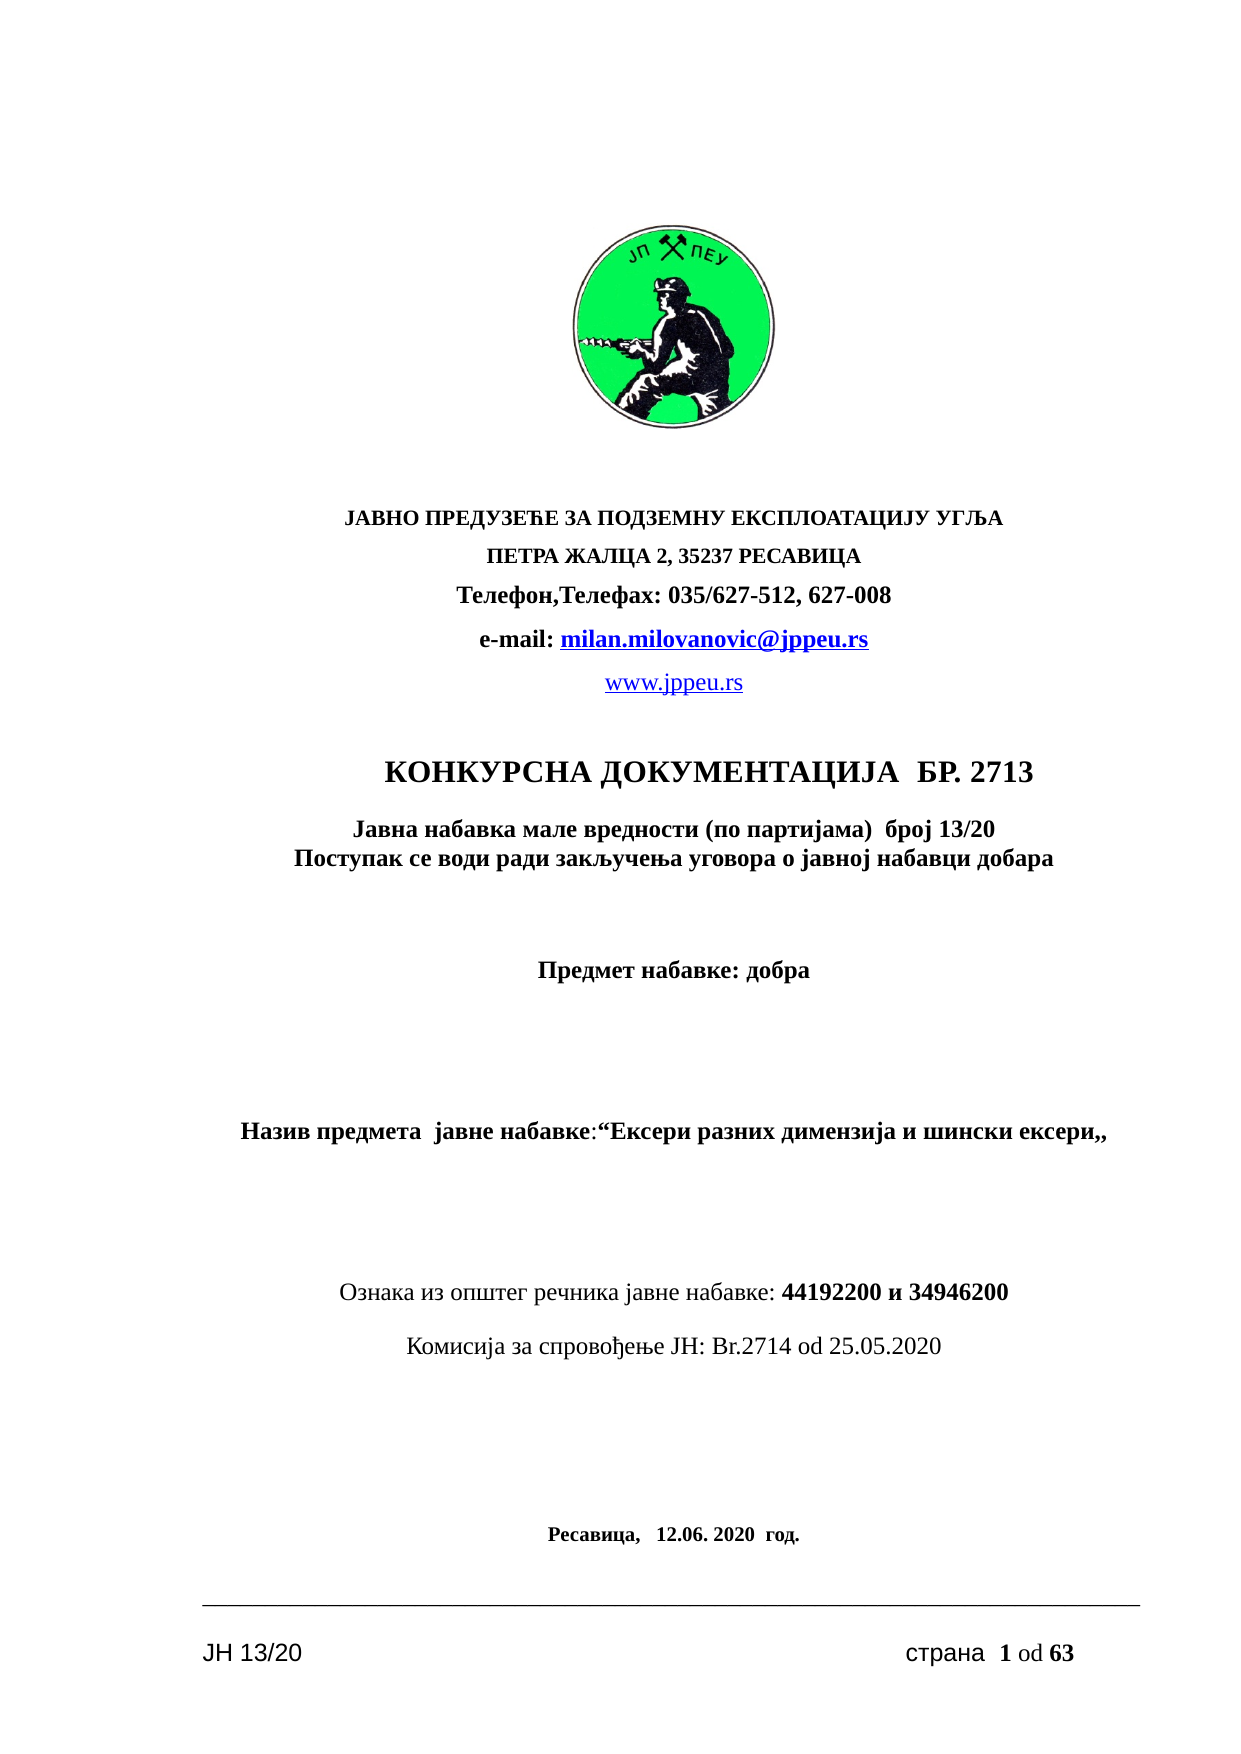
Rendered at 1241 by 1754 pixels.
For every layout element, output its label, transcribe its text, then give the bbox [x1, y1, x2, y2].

text Ресавица, 12.06. 2020 год. [155, 1522, 1145, 1546]
text Назив предмета јавне набавке:“Ексери разних димензија и шински ексери,, [155, 1116, 1145, 1145]
text Телефон,Телефаx: 035/627-512, 627-008 [155, 581, 1145, 609]
subtitle Поступак се води ради закључења уговора о јавној набавци добара [155, 843, 1145, 871]
subtitle КОНКУРСНА ДОКУМЕНТАЦИЈА БР. 2713 [273, 753, 1145, 789]
subtitle Предмет набавке: добра [155, 955, 1145, 984]
text Ознака из општег речника јавне набавке: 44192200 и 34946200 [155, 1277, 1145, 1306]
text www.jppeu.rs [155, 667, 1145, 696]
text Комисија за спровођење ЈН: Br.2714 od 25.05.2020 [155, 1331, 1145, 1360]
text ПЕТРА ЖАЛЦА 2, 35237 РЕСАВИЦА [155, 543, 1145, 568]
picture [571, 223, 776, 430]
subtitle Јавна набавка мале вредности (по партијама) број 13/20 [155, 814, 1145, 843]
text ЈАВНО ПРЕДУЗЕЋЕ ЗА ПОДЗЕМНУ ЕКСПЛОАТАЦИЈУ УГЉА [155, 505, 1145, 530]
text e-mail: milan.milovanovic@jppeu.rs [155, 624, 1145, 652]
